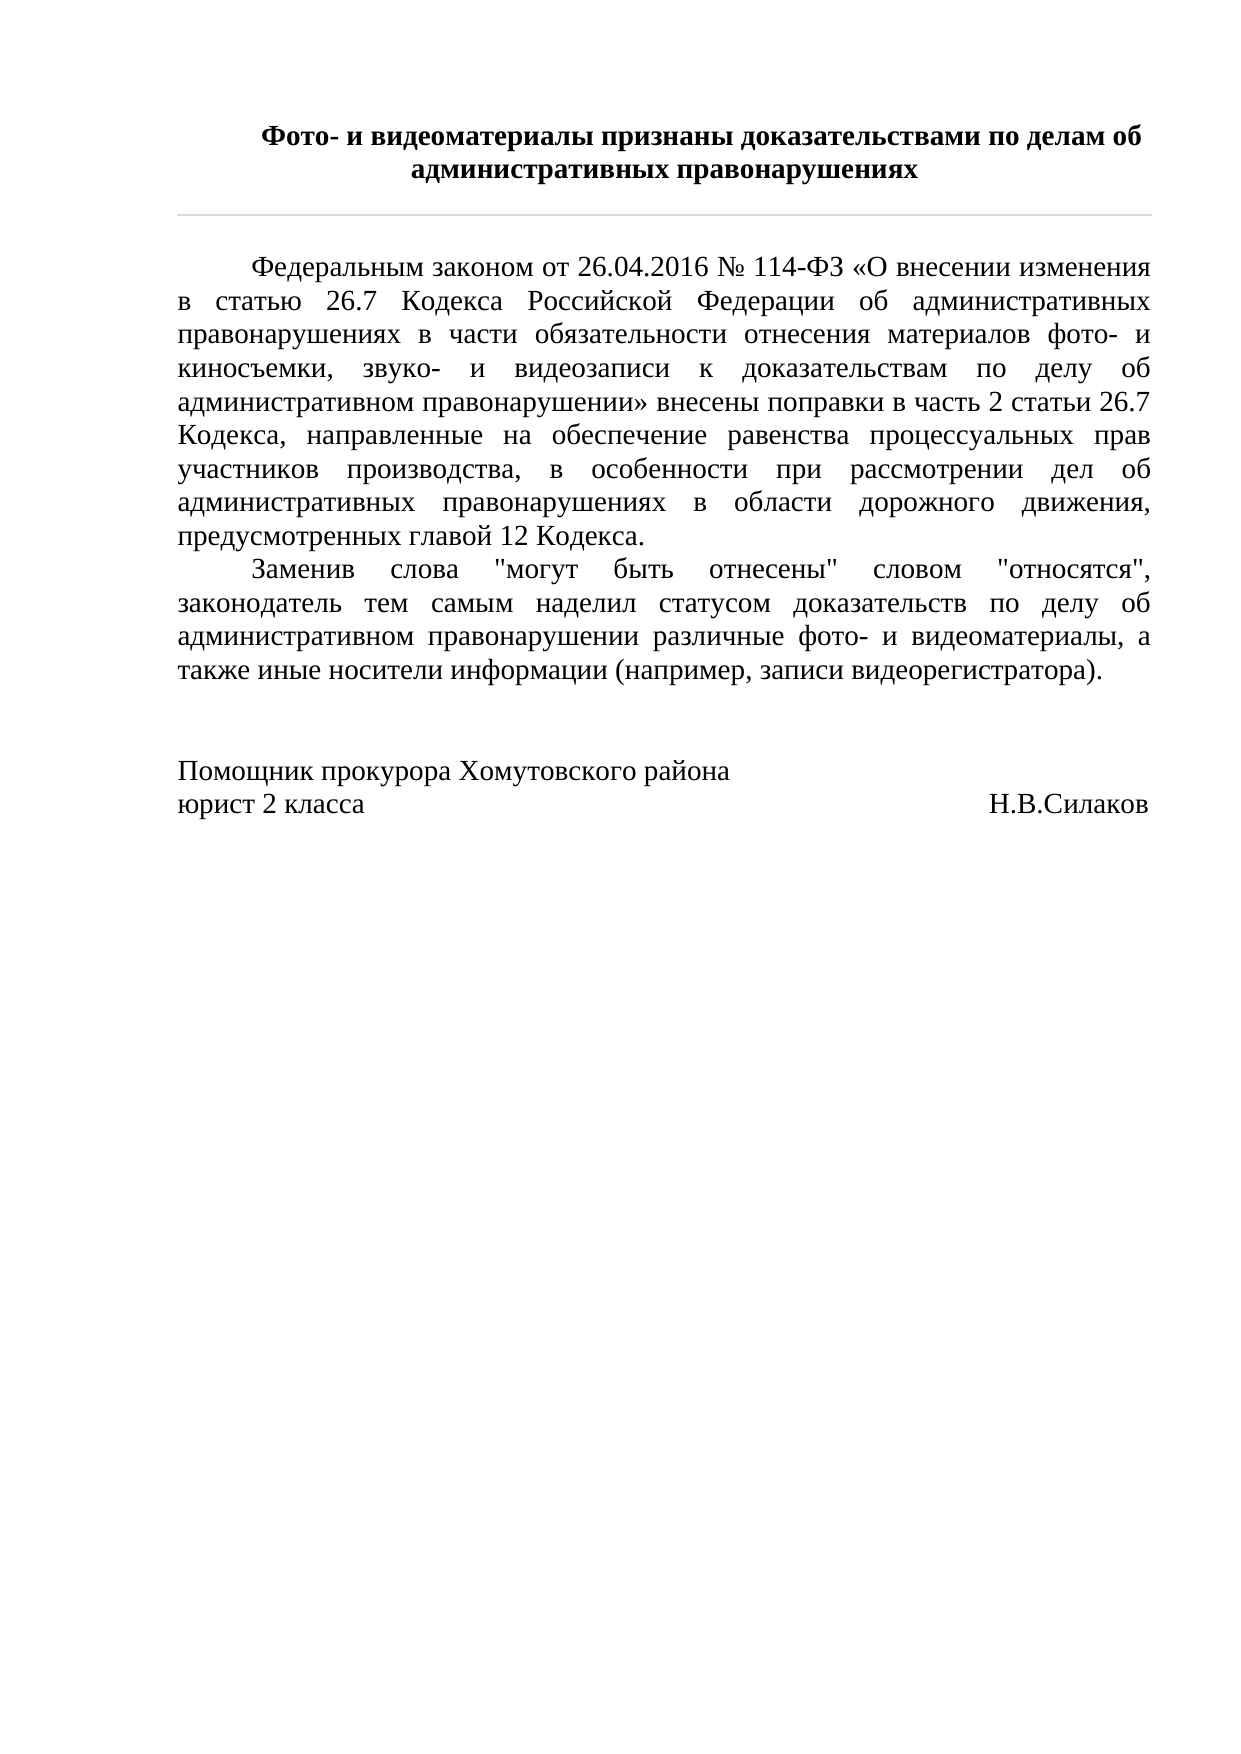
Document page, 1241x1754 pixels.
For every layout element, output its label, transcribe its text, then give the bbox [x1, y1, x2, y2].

text Помощник прокурора Хомутовского района [177, 753, 1152, 786]
text юрист 2 класса Н.В.Силаков [177, 786, 1152, 820]
text Федеральным законом от 26.04.2016 № 114-ФЗ «О внесении изменения в статью 26.7 Кодекса Российской Федерации об административных правонарушениях в части обязательности отнесения материалов фото- и киносъемки, звуко- и видеозаписи к доказательствам по делу об административном правонарушении» внесены поправки в часть 2 статьи 26.7 Кодекса, направленные на обеспечение равенства процессуальных прав участников производства, в особенности при рассмотрении дел об административных правонарушениях в области дорожного движения, предусмотренных главой 12 Кодекса. [177, 249, 1152, 551]
text Заменив слова "могут быть отнесены" словом "относятся", законодатель тем самым наделил статусом доказательств по делу об административном правонарушении различные фото- и видеоматериалы, а также иные носители информации (например, записи видеорегистратора). [177, 551, 1152, 686]
text Фото- и видеоматериалы признаны доказательствами по делам об административных правонарушениях [177, 118, 1152, 214]
